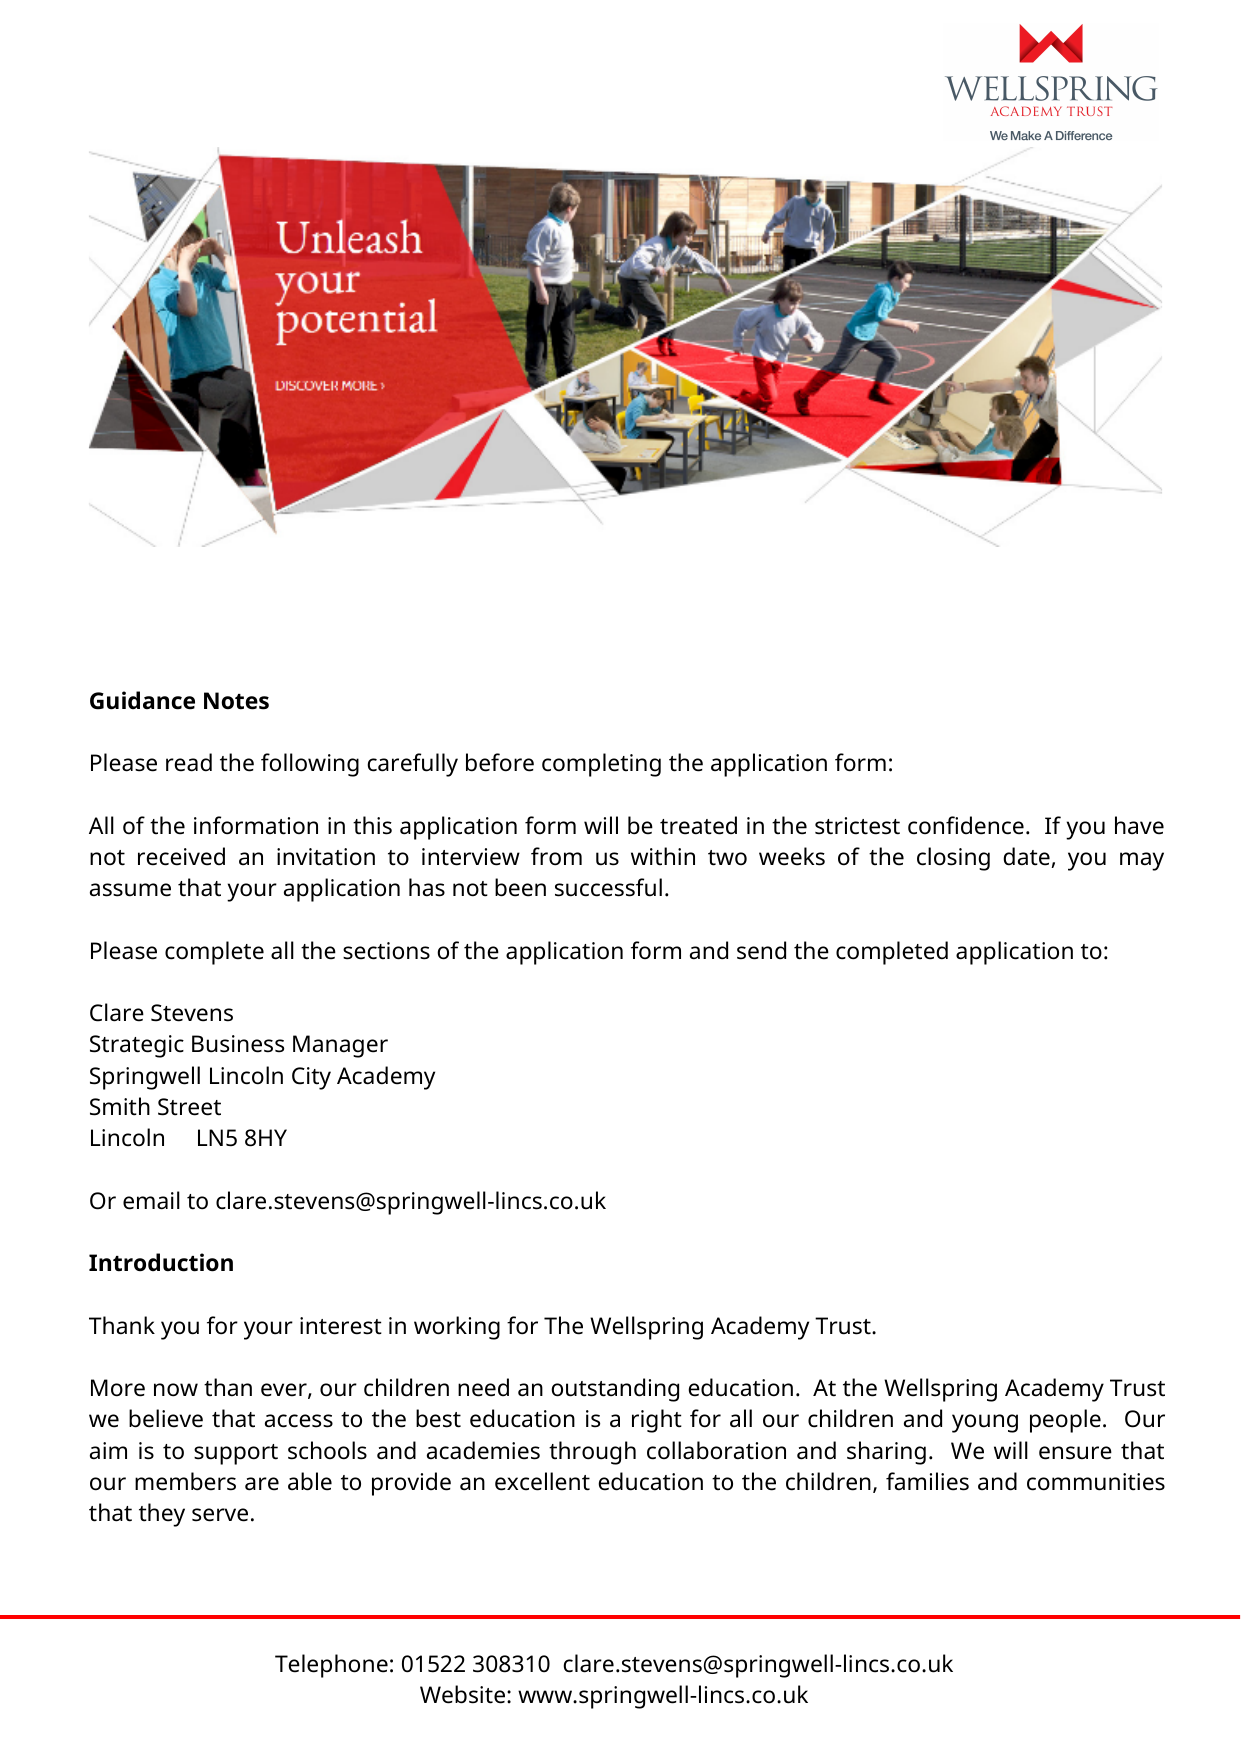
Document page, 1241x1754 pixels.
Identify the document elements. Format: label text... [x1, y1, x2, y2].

picture [943, 23, 1159, 141]
text Clare Stevens [89, 997, 1167, 1028]
picture [88, 147, 1163, 547]
text Strategic Business Manager [89, 1028, 1167, 1060]
text Please read the following carefully before completing the application form: [89, 747, 1167, 778]
text Springwell Lincoln City Academy [89, 1060, 1167, 1091]
text Guidance Notes [89, 685, 1167, 716]
text All of the information in this application form will be treated in the strictest confidence. If you have not received an invitation to interview from us within two weeks of the closing date, you may assume that your application has not been successful. [89, 810, 1167, 903]
text Smith Street [89, 1091, 1167, 1122]
text More now than ever, our children need an outstanding education. At the Wellspring Academy Trust we believe that access to the best education is a right for all our children and young people. Our aim is to support schools and academies through collaboration and sharing. We will ensure that our members are able to provide an excellent education to the children, families and communities that they serve. [89, 1372, 1167, 1528]
text Thank you for your interest in working for The Wellspring Academy Trust. [89, 1310, 1167, 1341]
text Lincoln LN5 8HY [89, 1122, 1167, 1153]
text Please complete all the sections of the application form and send the completed application to: [89, 935, 1167, 966]
text Introduction [89, 1247, 1167, 1278]
text Or email to clare.stevens@springwell-lincs.co.uk [89, 1185, 1167, 1216]
